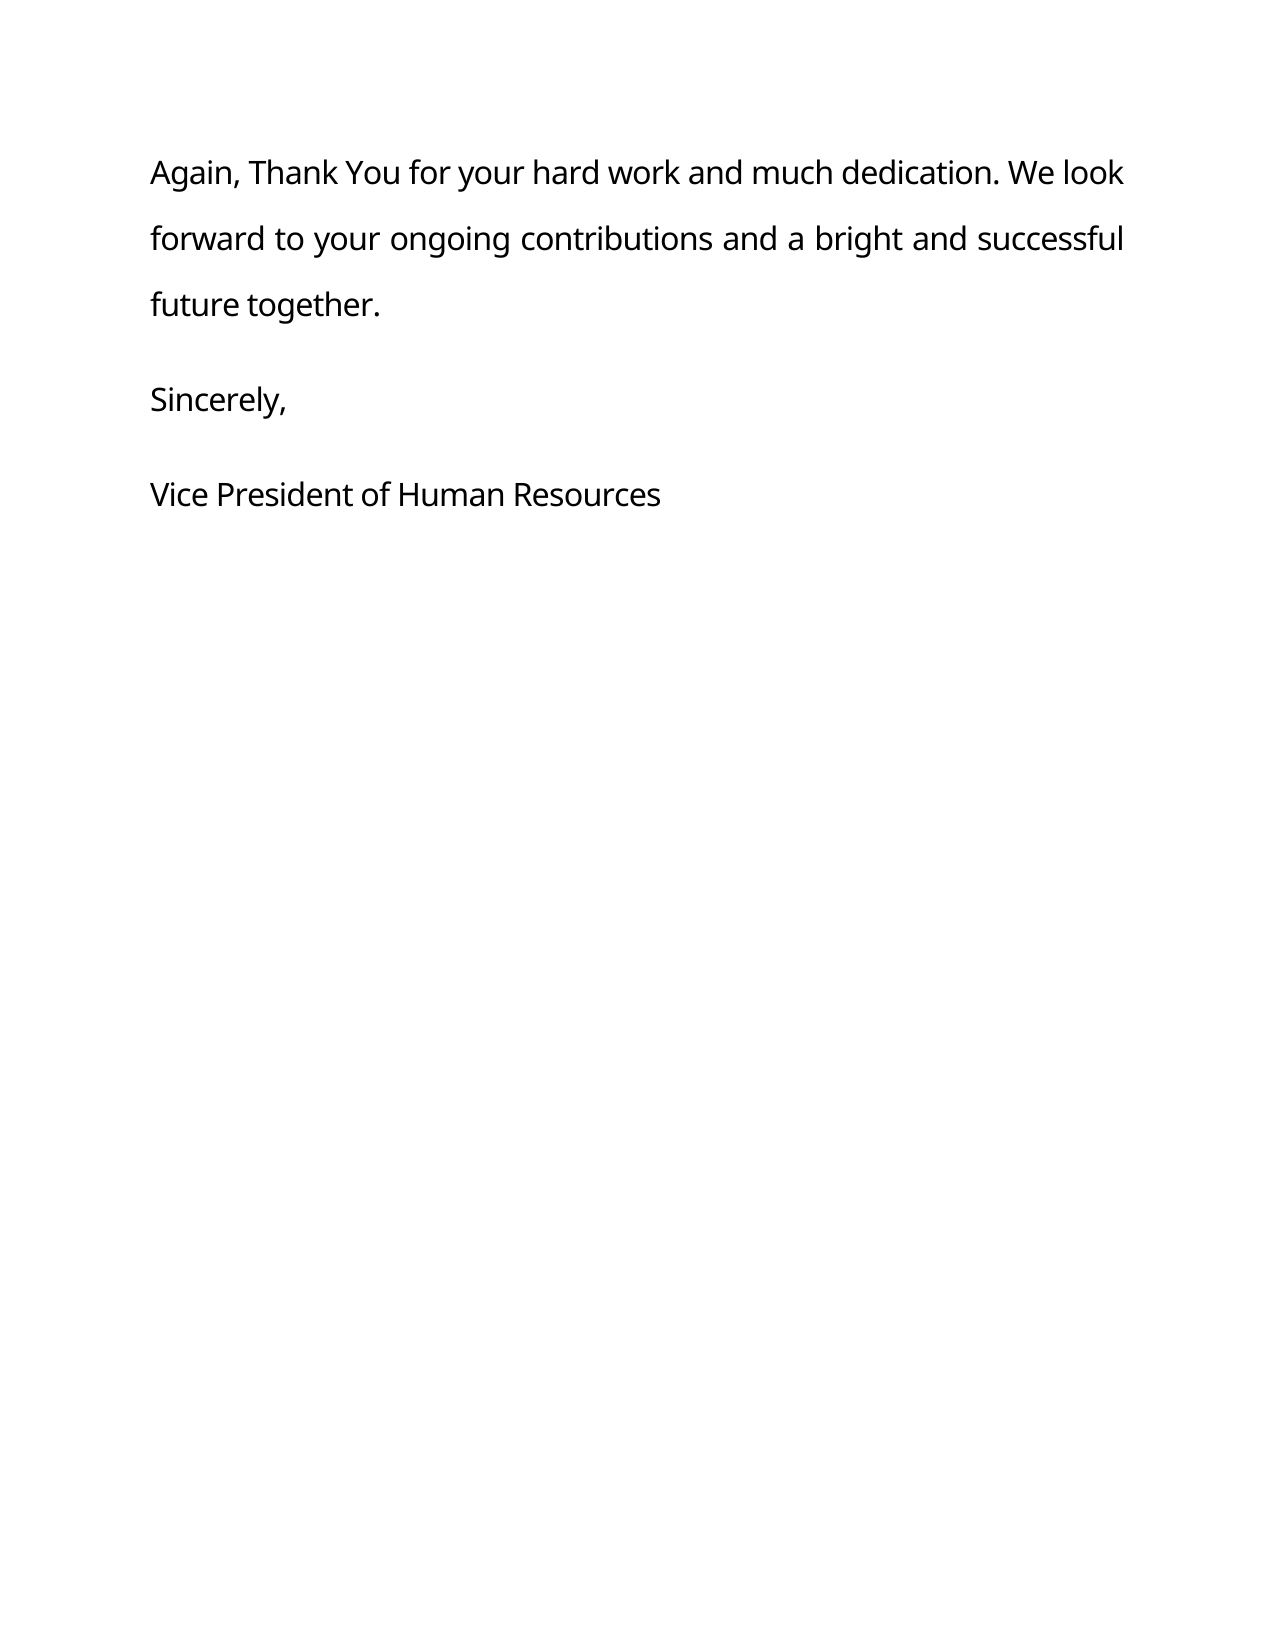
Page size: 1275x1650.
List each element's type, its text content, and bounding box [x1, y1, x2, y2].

text Again, Thank You for your hard work and much dedication. We look forward to your ongoing contributions and a bright and successful future together. [150, 150, 1125, 326]
text Sincerely, [150, 377, 1125, 421]
text Vice President of Human Resources [150, 472, 1125, 516]
